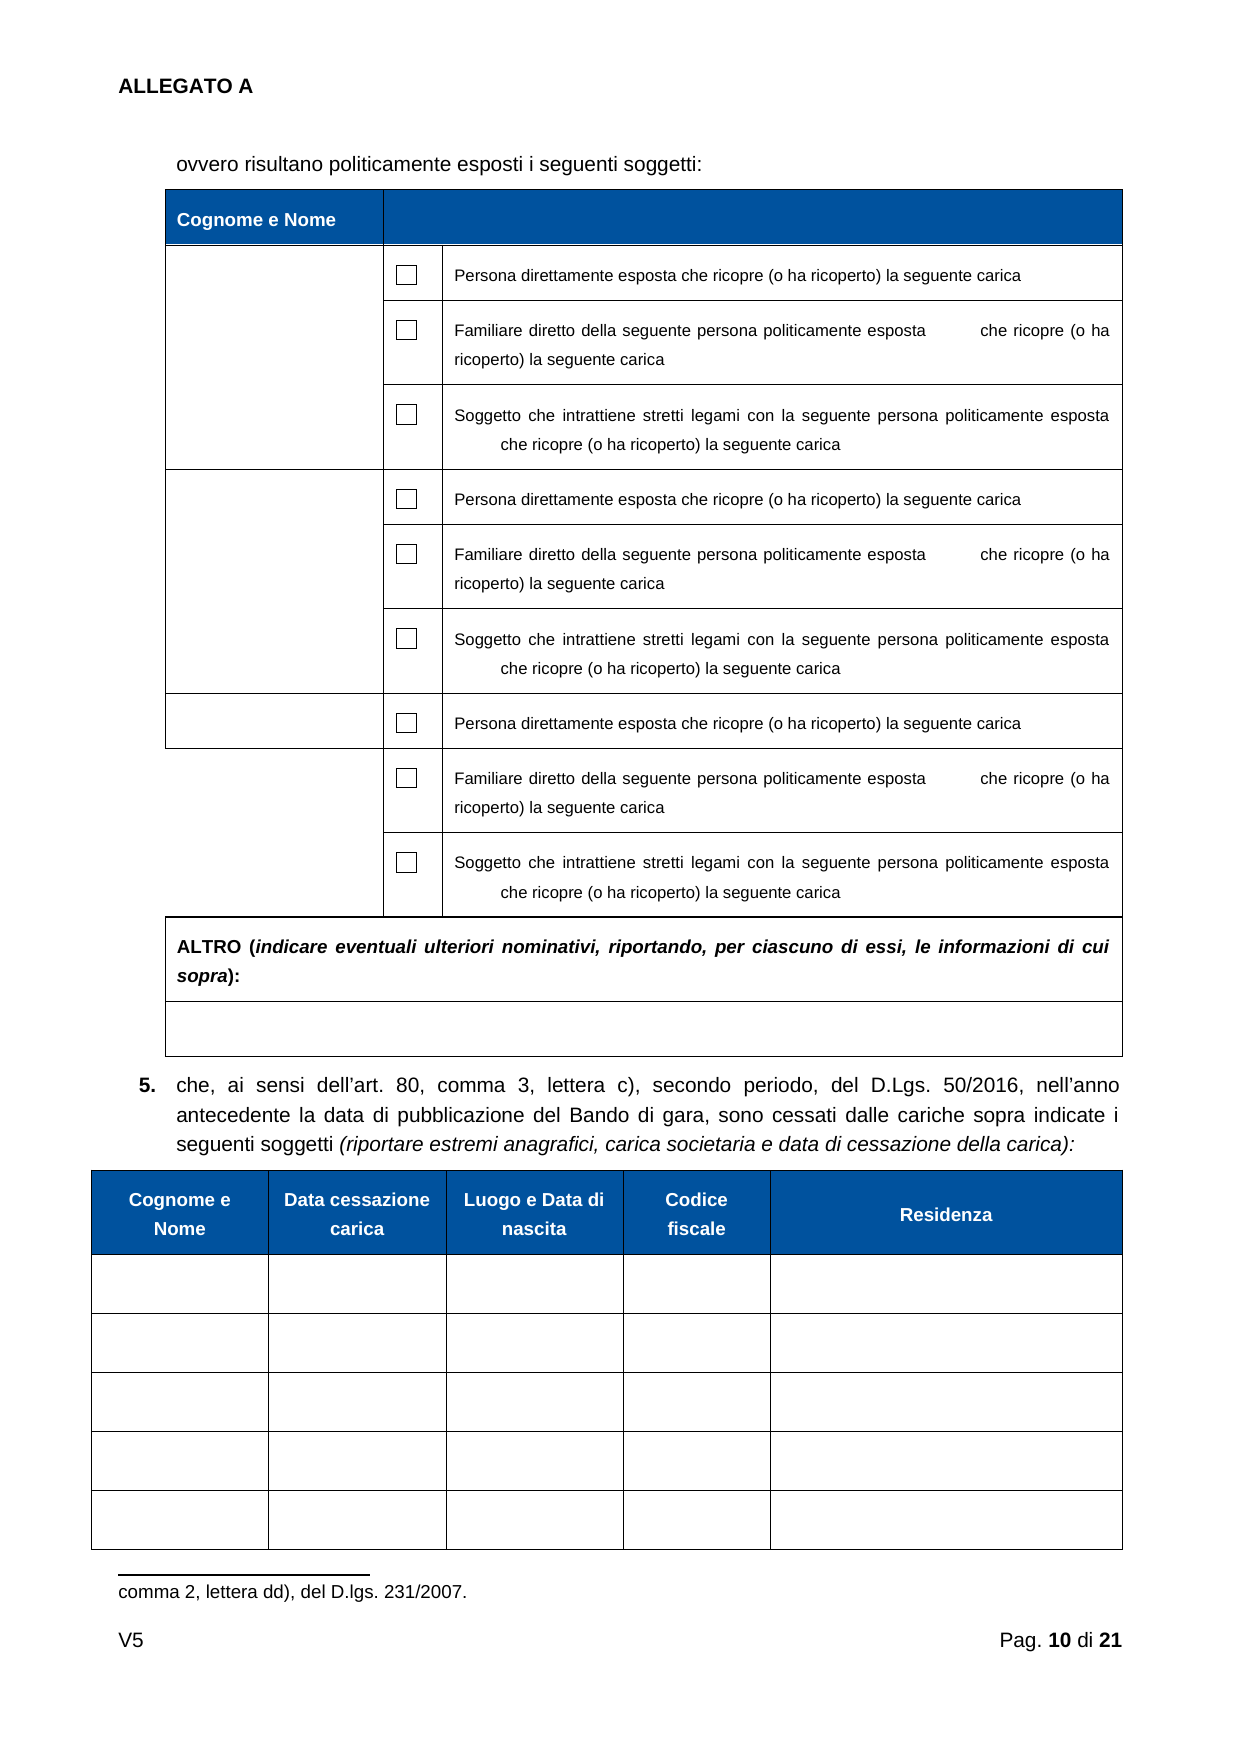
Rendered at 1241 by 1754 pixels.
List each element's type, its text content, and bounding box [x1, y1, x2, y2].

table_cell [92, 1491, 268, 1549]
table_cell Soggetto che intrattiene stretti legami con la seguente persona politicamente esposta che ricopre (o ha ricoperto) la seguente carica [443, 609, 1122, 692]
table_cell [384, 385, 442, 468]
table_cell [384, 749, 442, 832]
table_cell [447, 1491, 623, 1549]
text ovvero risultano politicamente esposti i seguenti soggetti: [176, 148, 1121, 177]
table_cell [447, 1373, 623, 1431]
table_cell Persona direttamente esposta che ricopre (o ha ricoperto) la seguente carica [443, 694, 1122, 748]
table_header Cognome e Nome [92, 1171, 268, 1254]
table_cell [624, 1314, 770, 1372]
table_cell [771, 1373, 1122, 1431]
table_cell [384, 609, 442, 692]
table_header Cognome e Nome [166, 190, 383, 244]
table_header Data cessazione carica [269, 1171, 446, 1254]
table_cell [269, 1255, 446, 1313]
table_cell [771, 1491, 1122, 1549]
table_cell [166, 470, 383, 692]
table_cell [771, 1314, 1122, 1372]
table_cell [92, 1373, 268, 1431]
table_cell [269, 1491, 446, 1549]
table_header [384, 190, 1122, 244]
table_cell [384, 470, 442, 524]
table_cell Familiare diretto della seguente persona politicamente esposta che ricopre (o ha ricoperto) la seguente carica [443, 301, 1122, 384]
table_cell Soggetto che intrattiene stretti legami con la seguente persona politicamente esposta che ricopre (o ha ricoperto) la seguente carica [443, 833, 1122, 916]
table_cell [624, 1432, 770, 1490]
table_cell Persona direttamente esposta che ricopre (o ha ricoperto) la seguente carica [443, 470, 1122, 524]
table_cell [384, 301, 442, 384]
table_header Luogo e Data di nascita [447, 1171, 623, 1254]
table_cell [447, 1314, 623, 1372]
table_cell [624, 1255, 770, 1313]
table_header Codice fiscale [624, 1171, 770, 1254]
table_cell [166, 246, 383, 468]
table_cell [166, 1002, 1122, 1056]
table_cell [92, 1432, 268, 1490]
table_cell [384, 833, 442, 916]
table_cell Persona direttamente esposta che ricopre (o ha ricoperto) la seguente carica [443, 246, 1122, 300]
table_cell Familiare diretto della seguente persona politicamente esposta che ricopre (o ha ricoperto) la seguente carica [443, 525, 1122, 608]
table_cell [384, 246, 442, 300]
table_cell [624, 1491, 770, 1549]
table_cell [771, 1255, 1122, 1313]
table_cell [447, 1255, 623, 1313]
table_cell [624, 1373, 770, 1431]
table_cell [384, 525, 442, 608]
table_cell Soggetto che intrattiene stretti legami con la seguente persona politicamente esposta che ricopre (o ha ricoperto) la seguente carica [443, 385, 1122, 468]
table_cell [269, 1314, 446, 1372]
table_cell [771, 1432, 1122, 1490]
table_cell Familiare diretto della seguente persona politicamente esposta che ricopre (o ha ricoperto) la seguente carica [443, 749, 1122, 832]
table_cell [447, 1432, 623, 1490]
table_header Residenza [771, 1171, 1122, 1254]
table_cell [92, 1255, 268, 1313]
table_cell [269, 1432, 446, 1490]
table_cell [384, 694, 442, 748]
table_cell [92, 1314, 268, 1372]
list che, ai sensi dell’art. 80, comma 3, lettera c), secondo periodo, del D.Lgs. 50/2016, nell’anno antecedente la data di pubblicazione del Bando di gara, sono cessati dalle cariche sopra indicate i seguenti soggetti (riportare estremi anagrafici, carica societaria e data di cessazione della carica): [139, 1069, 1121, 1157]
table_cell ALTRO (indicare eventuali ulteriori nominativi, riportando, per ciascuno di essi, le informazioni di cui sopra): [166, 918, 1122, 1001]
table_cell [269, 1373, 446, 1431]
table_cell [166, 694, 383, 748]
